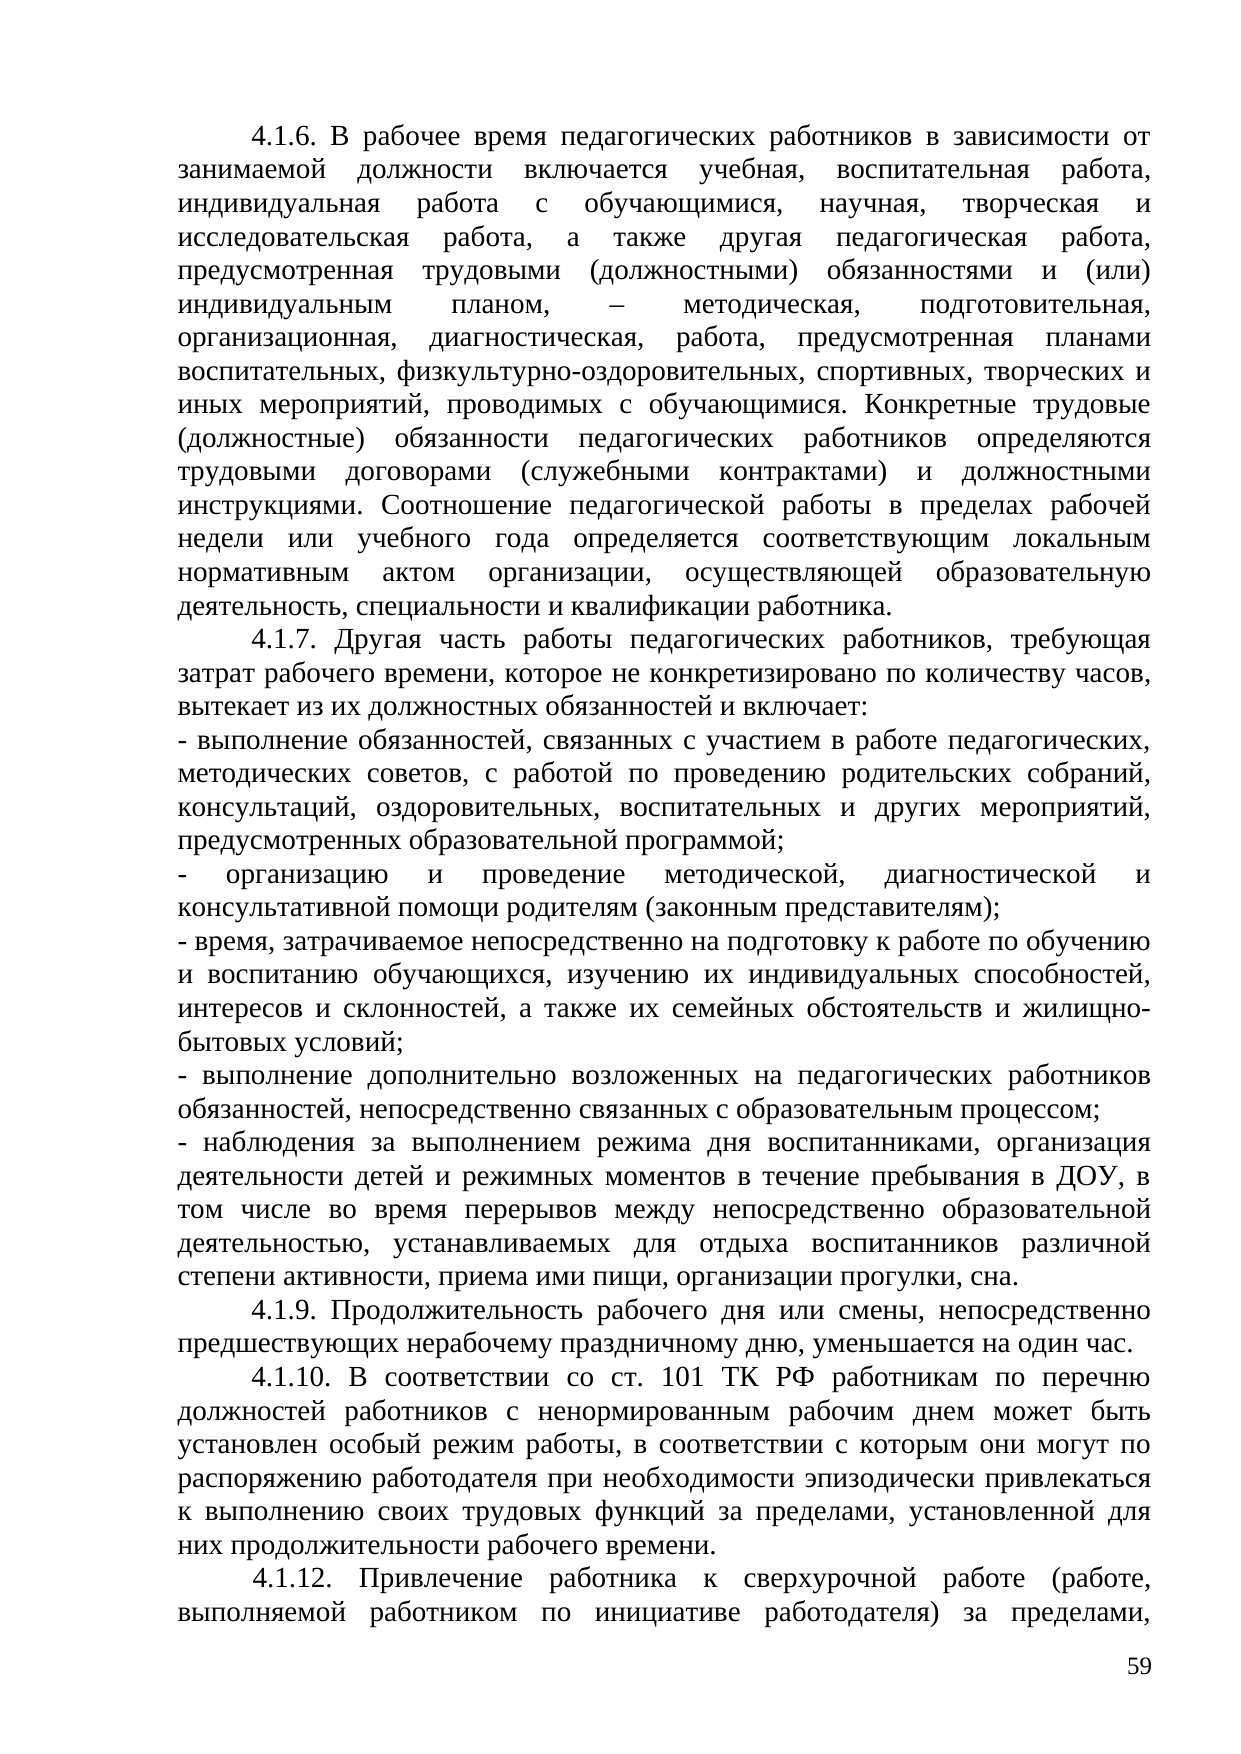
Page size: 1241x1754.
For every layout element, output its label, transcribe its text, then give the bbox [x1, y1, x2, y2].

text - организацию и проведение методической, диагностической и консультативной помощи родителям (законным представителям); [177, 856, 1152, 923]
text - наблюдения за выполнением режима дня воспитанниками, организация деятельности детей и режимных моментов в течение пребывания в ДОУ, в том числе во время перерывов между непосредственно образовательной деятельностью, устанавливаемых для отдыха воспитанников различной степени активности, приема ими пищи, организации прогулки, сна. [177, 1124, 1152, 1292]
text 4.1.7. Другая часть работы педагогических работников, требующая затрат рабочего времени, которое не конкретизировано по количеству часов, вытекает из их должностных обязанностей и включает: [177, 621, 1152, 722]
text - выполнение обязанностей, связанных с участием в работе педагогических, методических советов, с работой по проведению родительских собраний, консультаций, оздоровительных, воспитательных и других мероприятий, предусмотренных образовательной программой; [177, 722, 1152, 856]
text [177, 1560, 1152, 1627]
text - выполнение дополнительно возложенных на педагогических работников обязанностей, непосредственно связанных с образовательным процессом; [177, 1057, 1152, 1124]
text - время, затрачиваемое непосредственно на подготовку к работе по обучению и воспитанию обучающихся, изучению их индивидуальных способностей, интересов и склонностей, а также их семейных обстоятельств и жилищно-бытовых условий; [177, 923, 1152, 1057]
text 4.1.9. Продолжительность рабочего дня или смены, непосредственно предшествующих нерабочему праздничному дню, уменьшается на один час. [177, 1292, 1152, 1359]
text 4.1.10. В соответствии со ст. 101 ТК РФ работникам по перечню должностей работников с ненормированным рабочим днем может быть установлен особый режим работы, в соответствии с которым они могут по распоряжению работодателя при необходимости эпизодически привлекаться к выполнению своих трудовых функций за пределами, установленной для них продолжительности рабочего времени. [177, 1359, 1152, 1560]
text 4.1.6. В рабочее время педагогических работников в зависимости от занимаемой должности включается учебная, воспитательная работа, индивидуальная работа с обучающимися, научная, творческая и исследовательская работа, а также другая педагогическая работа, предусмотренная трудовыми (должностными) обязанностями и (или) индивидуальным планом, – методическая, подготовительная, организационная, диагностическая, работа, предусмотренная планами воспитательных, физкультурно-оздоровительных, спортивных, творческих и иных мероприятий, проводимых с обучающимися. Конкретные трудовые (должностные) обязанности педагогических работников определяются трудовыми договорами (служебными контрактами) и должностными инструкциями. Соотношение педагогической работы в пределах рабочей недели или учебного года определяется соответствующим локальным нормативным актом организации, осуществляющей образовательную деятельность, специальности и квалификации работника. [177, 118, 1152, 621]
